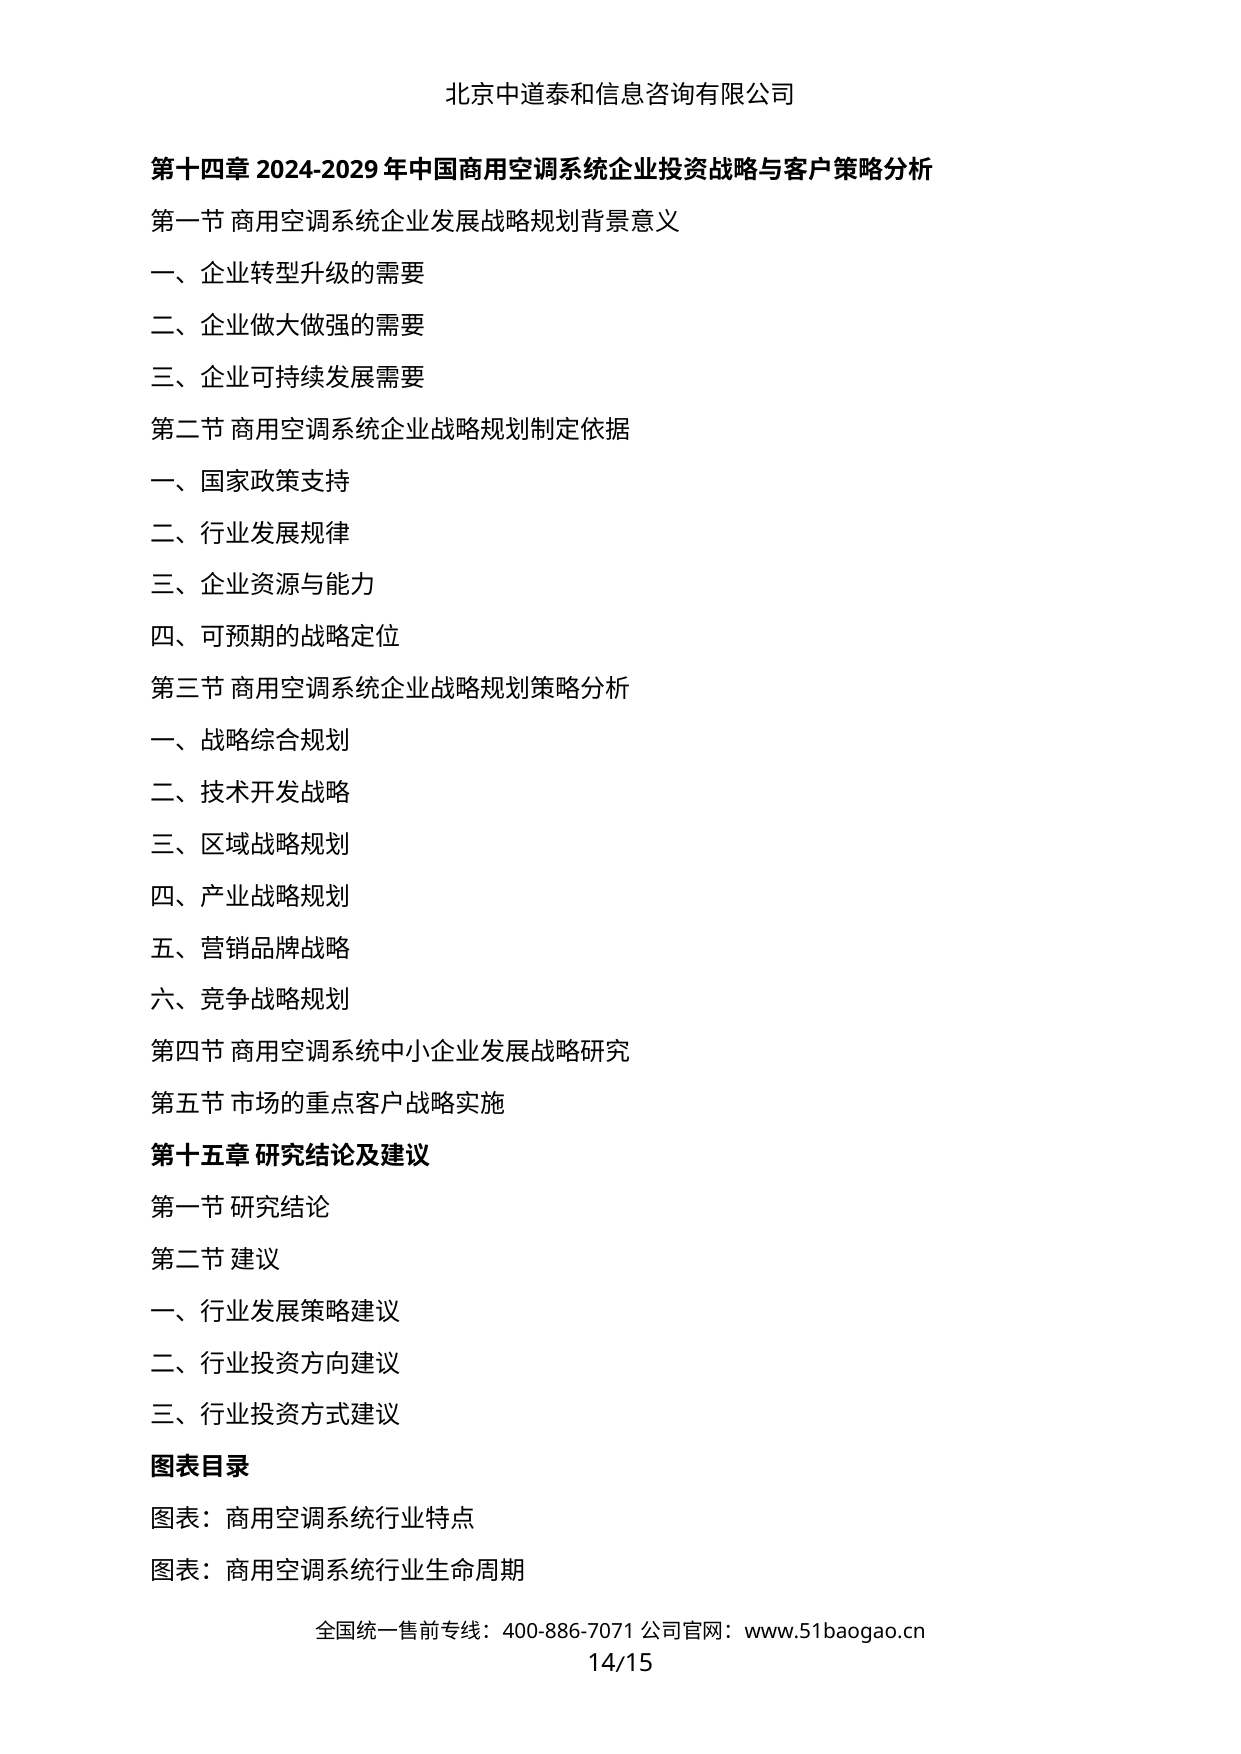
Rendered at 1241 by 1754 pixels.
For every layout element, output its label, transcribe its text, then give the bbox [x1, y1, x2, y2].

text 四、可预期的战略定位 [150, 617, 1090, 653]
text 第五节 市场的重点客户战略实施 [150, 1084, 1090, 1120]
text 一、企业转型升级的需要 [150, 254, 1090, 290]
text 二、企业做大做强的需要 [150, 306, 1090, 342]
text 一、行业发展策略建议 [150, 1291, 1090, 1327]
text 二、行业发展规律 [150, 513, 1090, 549]
text 二、技术开发战略 [150, 772, 1090, 809]
text 一、国家政策支持 [150, 461, 1090, 497]
text 图表：商用空调系统行业特点 [150, 1499, 1090, 1535]
text 图表目录 [150, 1447, 1090, 1483]
text 三、企业资源与能力 [150, 565, 1090, 601]
text 五、营销品牌战略 [150, 928, 1090, 964]
text 第二节 商用空调系统企业战略规划制定依据 [150, 409, 1090, 446]
text 三、企业可持续发展需要 [150, 357, 1090, 394]
text 四、产业战略规划 [150, 876, 1090, 912]
text 第十四章 2024-2029年中国商用空调系统企业投资战略与客户策略分析 [150, 150, 1090, 186]
text 三、行业投资方式建议 [150, 1395, 1090, 1431]
text 第一节 商用空调系统企业发展战略规划背景意义 [150, 202, 1090, 238]
text 第一节 研究结论 [150, 1187, 1090, 1224]
text 第三节 商用空调系统企业战略规划策略分析 [150, 669, 1090, 705]
text 第四节 商用空调系统中小企业发展战略研究 [150, 1032, 1090, 1068]
text 一、战略综合规划 [150, 721, 1090, 757]
text 第二节 建议 [150, 1239, 1090, 1276]
text 三、区域战略规划 [150, 824, 1090, 861]
text 二、行业投资方向建议 [150, 1343, 1090, 1379]
text 六、竞争战略规划 [150, 980, 1090, 1016]
text 图表：商用空调系统行业生命周期 [150, 1551, 1090, 1587]
text 第十五章 研究结论及建议 [150, 1136, 1090, 1172]
